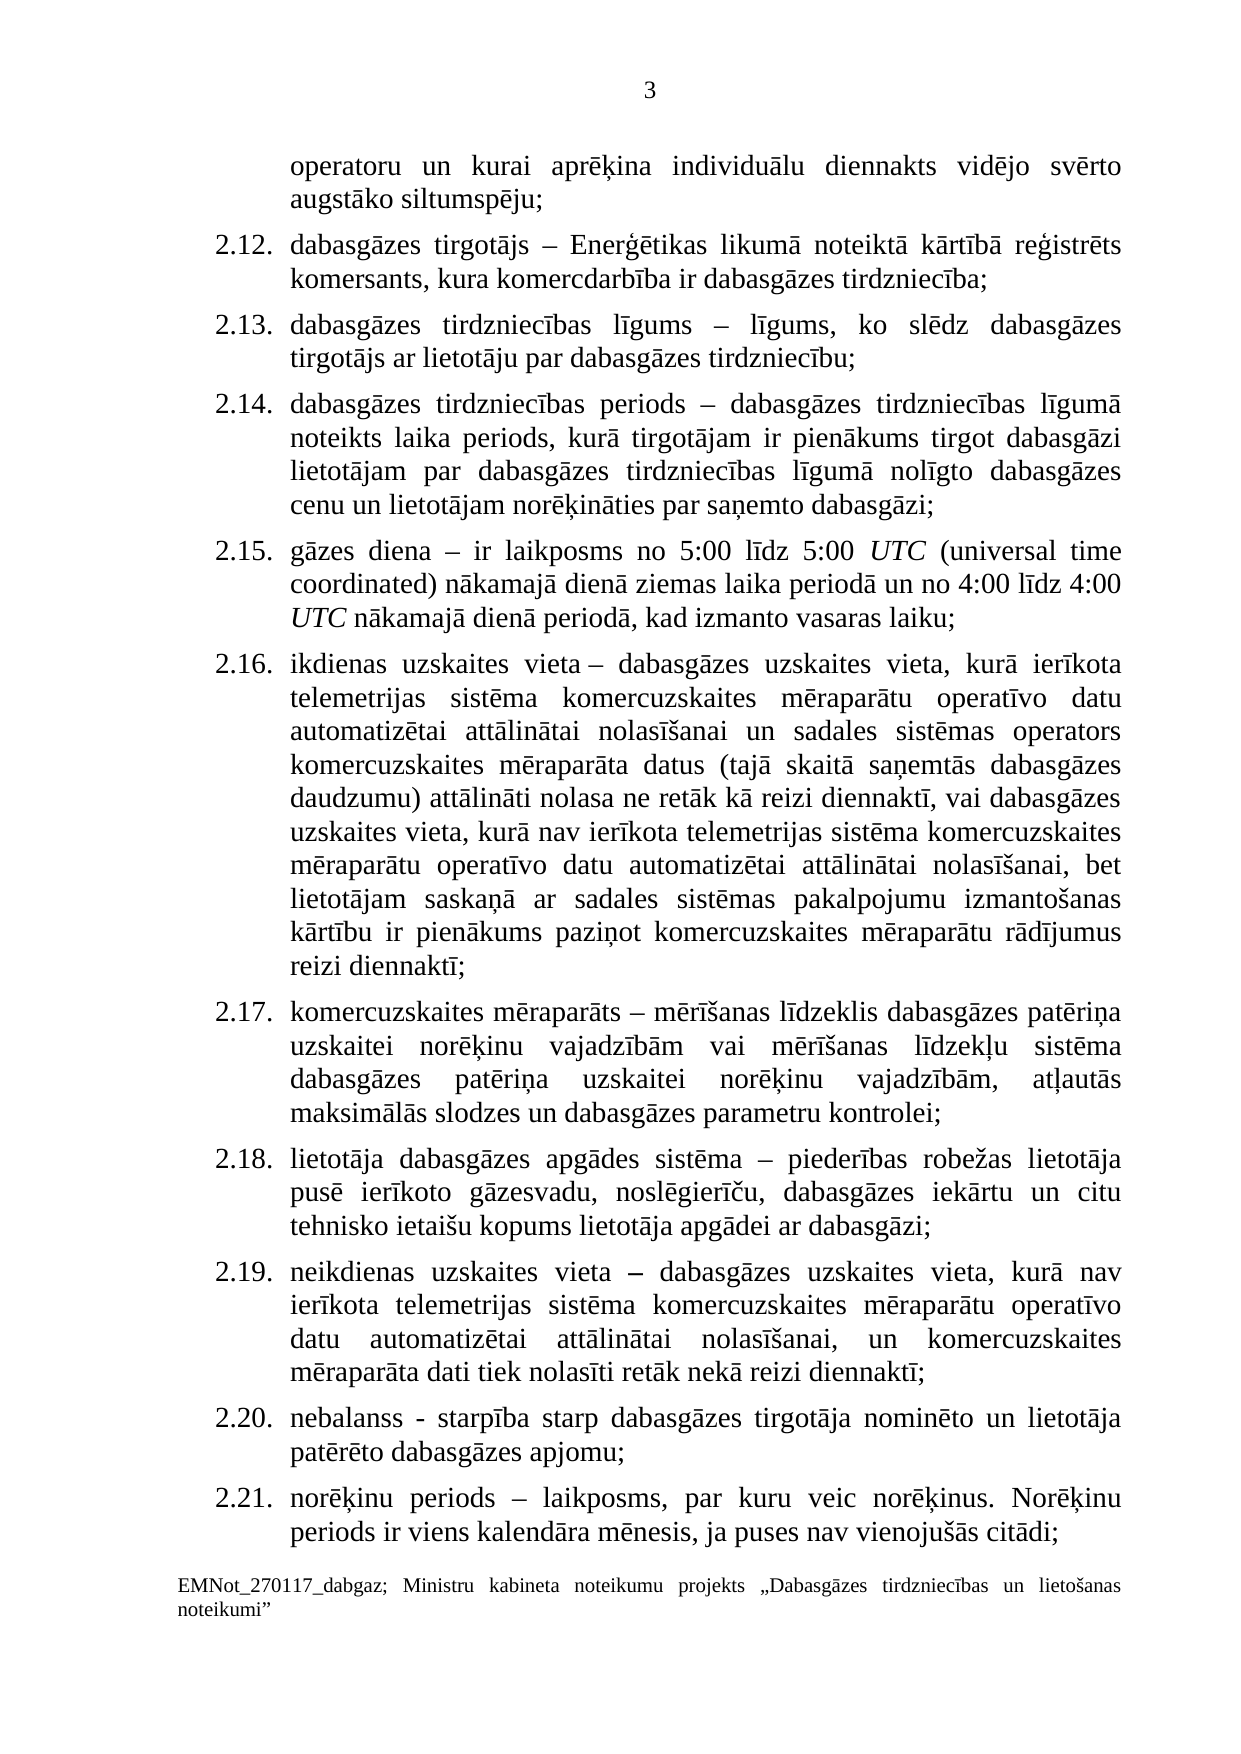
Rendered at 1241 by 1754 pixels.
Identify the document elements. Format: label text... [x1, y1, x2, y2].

list lietotāja dabasgāzes apgādes sistēma – piederības robežas lietotāja pusē ierīkoto gāzesvadu, noslēgierīču, dabasgāzes iekārtu un citu tehnisko ietaišu kopums lietotāja apgādei ar dabasgāzi; [215, 1141, 1122, 1241]
list dabasgāzes tirdzniecības periods – dabasgāzes tirdzniecības līgumā noteikts laika periods, kurā tirgotājam ir pienākums tirgot dabasgāzi lietotājam par dabasgāzes tirdzniecības līgumā nolīgto dabasgāzes cenu un lietotājam norēķināties par saņemto dabasgāzi; [215, 386, 1122, 521]
list neikdienas uzskaites vieta – dabasgāzes uzskaites vieta, kurā nav ierīkota telemetrijas sistēma komercuzskaites mēraparātu operatīvo datu automatizētai attālinātai nolasīšanai, un komercuzskaites mēraparāta dati tiek nolasīti retāk nekā reizi diennaktī; [215, 1254, 1122, 1388]
list dabasgāzes tirdzniecības līgums – līgums, ko slēdz dabasgāzes tirgotājs ar lietotāju par dabasgāzes tirdzniecību; [215, 307, 1122, 374]
list dabasgāzes tirgotājs – Enerģētikas likumā noteiktā kārtībā reģistrēts komersants, kura komercdarbība ir dabasgāzes tirdzniecība; [215, 227, 1122, 294]
list ikdienas uzskaites vieta – dabasgāzes uzskaites vieta, kurā ierīkota telemetrijas sistēma komercuzskaites mēraparātu operatīvo datu automatizētai attālinātai nolasīšanai un sadales sistēmas operators komercuzskaites mēraparāta datus (tajā skaitā saņemtās dabasgāzes daudzumu) attālināti nolasa ne retāk kā reizi diennaktī, vai dabasgāzes uzskaites vieta, kurā nav ierīkota telemetrijas sistēma komercuzskaites mēraparātu operatīvo datu automatizētai attālinātai nolasīšanai, bet lietotājam saskaņā ar sadales sistēmas pakalpojumu izmantošanas kārtību ir pienākums paziņot komercuzskaites mēraparātu rādījumus reizi diennaktī; [215, 646, 1122, 982]
list norēķinu periods – laikposms, par kuru veic norēķinus. Norēķinu periods ir viens kalendāra mēnesis, ja puses nav vienojušās citādi; [215, 1480, 1122, 1547]
list komercuzskaites mēraparāts – mērīšanas līdzeklis dabasgāzes patēriņa uzskaitei norēķinu vajadzībām vai mērīšanas līdzekļu sistēma dabasgāzes patēriņa uzskaitei norēķinu vajadzībām, atļautās maksimālās slodzes un dabasgāzes parametru kontrolei; [215, 994, 1122, 1128]
list gāzes diena – ir laikposms no 5:00 līdz 5:00 UTC (universal time coordinated) nākamajā dienā ziemas laika periodā un no 4:00 līdz 4:00 UTC nākamajā dienā periodā, kad izmanto vasaras laiku; [215, 533, 1122, 634]
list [215, 148, 1122, 215]
list nebalanss - starpība starp dabasgāzes tirgotāja nominēto un lietotāja patērēto dabasgāzes apjomu; [215, 1401, 1122, 1468]
